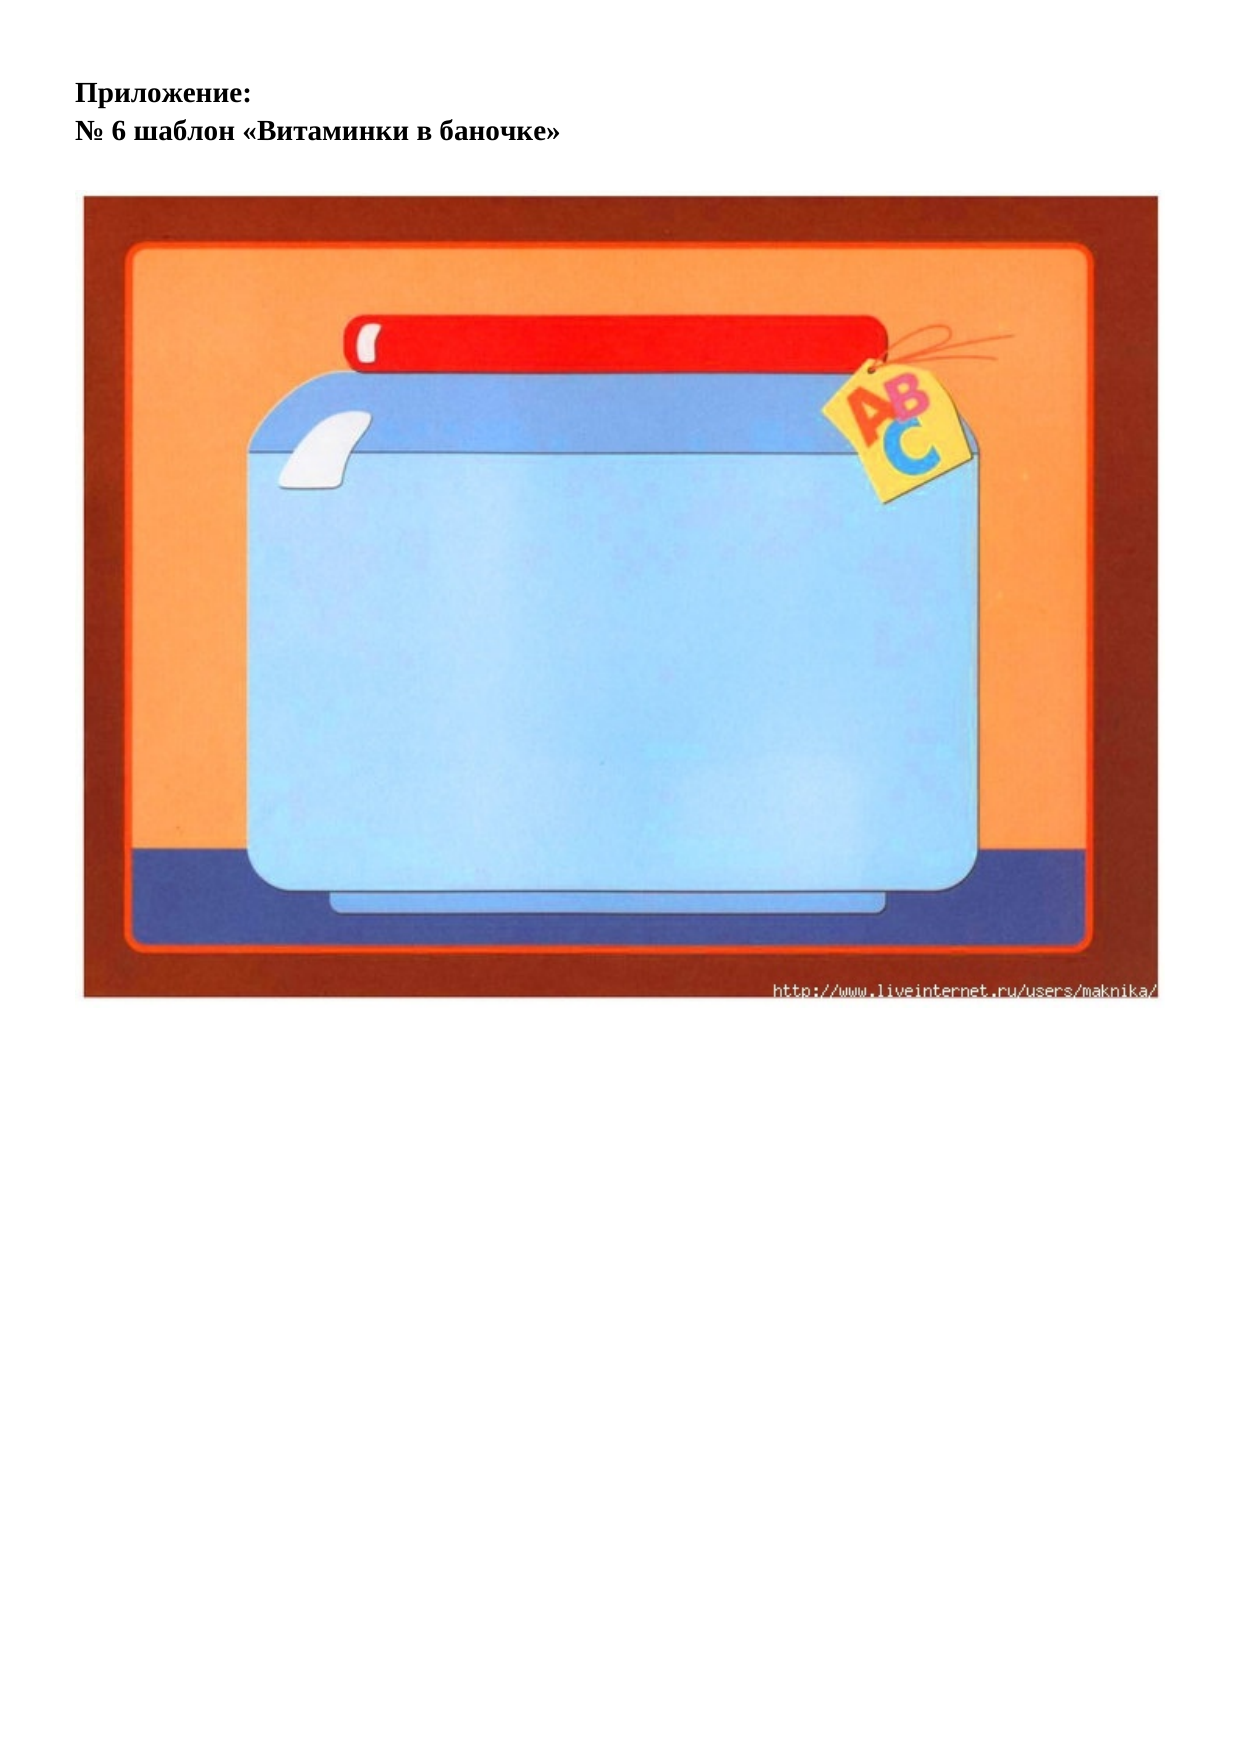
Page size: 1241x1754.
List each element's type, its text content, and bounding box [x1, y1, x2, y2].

picture [75, 190, 1166, 1008]
text № 6 шаблон «Витаминки в баночке» [75, 113, 1165, 147]
text Приложение: [75, 75, 1165, 108]
